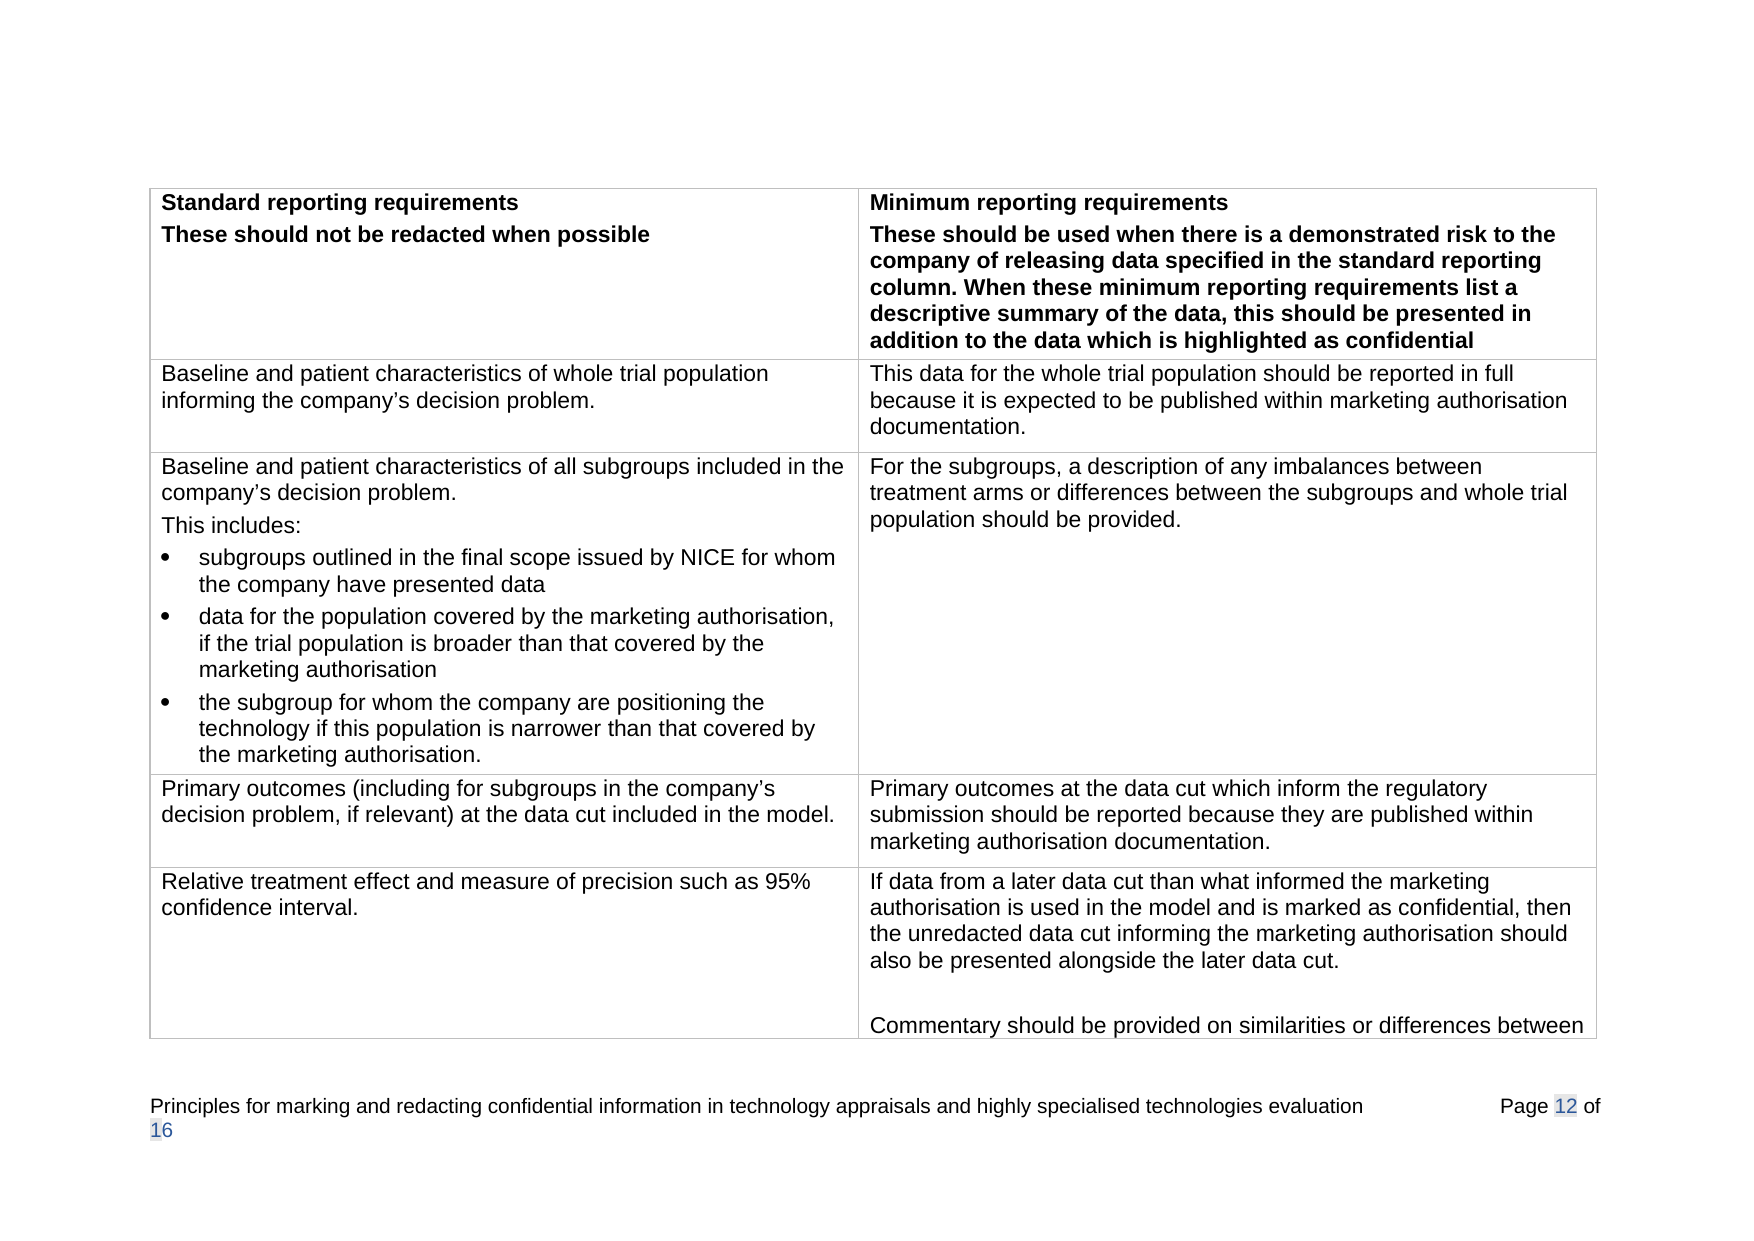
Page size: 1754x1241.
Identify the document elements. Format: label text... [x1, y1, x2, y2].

table_cell Baseline and patient characteristics of whole trial population informing the company’s decision problem. [151, 360, 858, 452]
table_cell For the subgroups, a description of any imbalances between treatment arms or differences between the subgroups and whole trial population should be provided. [859, 453, 1596, 774]
table_header Minimum reporting requirements These should be used when there is a demonstrated risk to the company of releasing data specified in the standard reporting column. When these minimum reporting requirements list a descriptive summary of the data, this should be presented in addition to the data which is highlighted as confidential [859, 189, 1596, 359]
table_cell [151, 868, 858, 1038]
table_cell Primary outcomes at the data cut which inform the regulatory submission should be reported because they are published within marketing authorisation documentation. [859, 775, 1596, 867]
table_cell Baseline and patient characteristics of all subgroups included in the company’s decision problem. This includes: subgroups outlined in the final scope issued by NICE for whom the company have presented data data for the population covered by the marketing authorisation, if the trial population is broader than that covered by the marketing authorisation the subgroup for whom the company are positioning the technology if this population is narrower than that covered by the marketing authorisation. [151, 453, 858, 774]
table_header Standard reporting requirements These should not be redacted when possible [151, 189, 858, 359]
table_cell Primary outcomes (including for subgroups in the company’s decision problem, if relevant) at the data cut included in the model. [151, 775, 858, 867]
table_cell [859, 868, 1596, 1038]
table_cell This data for the whole trial population should be reported in full because it is expected to be published within marketing authorisation documentation. [859, 360, 1596, 452]
